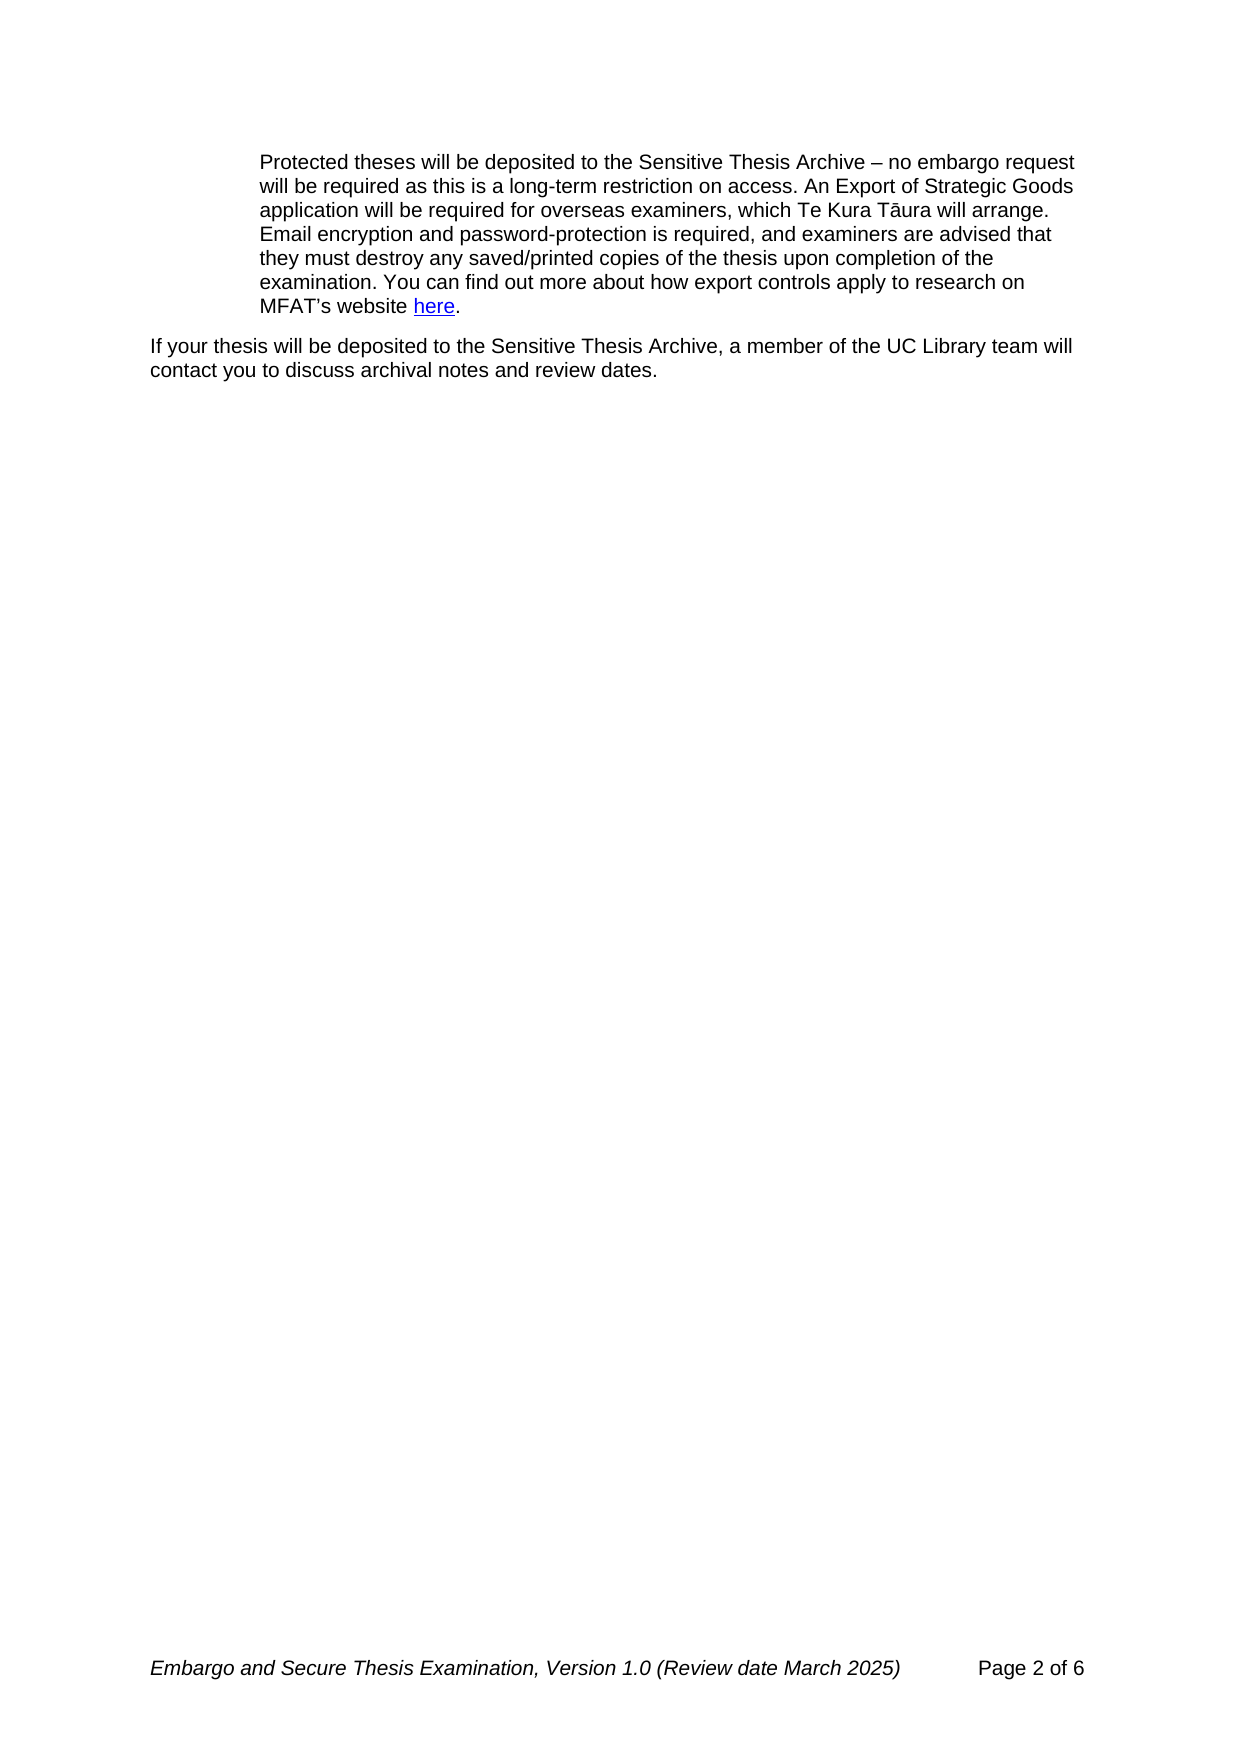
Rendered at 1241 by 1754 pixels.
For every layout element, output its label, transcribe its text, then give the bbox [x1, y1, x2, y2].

text Protected theses will be deposited to the Sensitive Thesis Archive – no embargo request will be required as this is a long-term restriction on access. An Export of Strategic Goods application will be required for overseas examiners, which Te Kura Tāura will arrange. Email encryption and password-protection is required, and examiners are advised that they must destroy any saved/printed copies of the thesis upon completion of the examination. You can find out more about how export controls apply to research on MFAT’s website here. [259, 150, 1090, 318]
text If your thesis will be deposited to the Sensitive Thesis Archive, a member of the UC Library team will contact you to discuss archival notes and review dates. [150, 334, 1090, 382]
